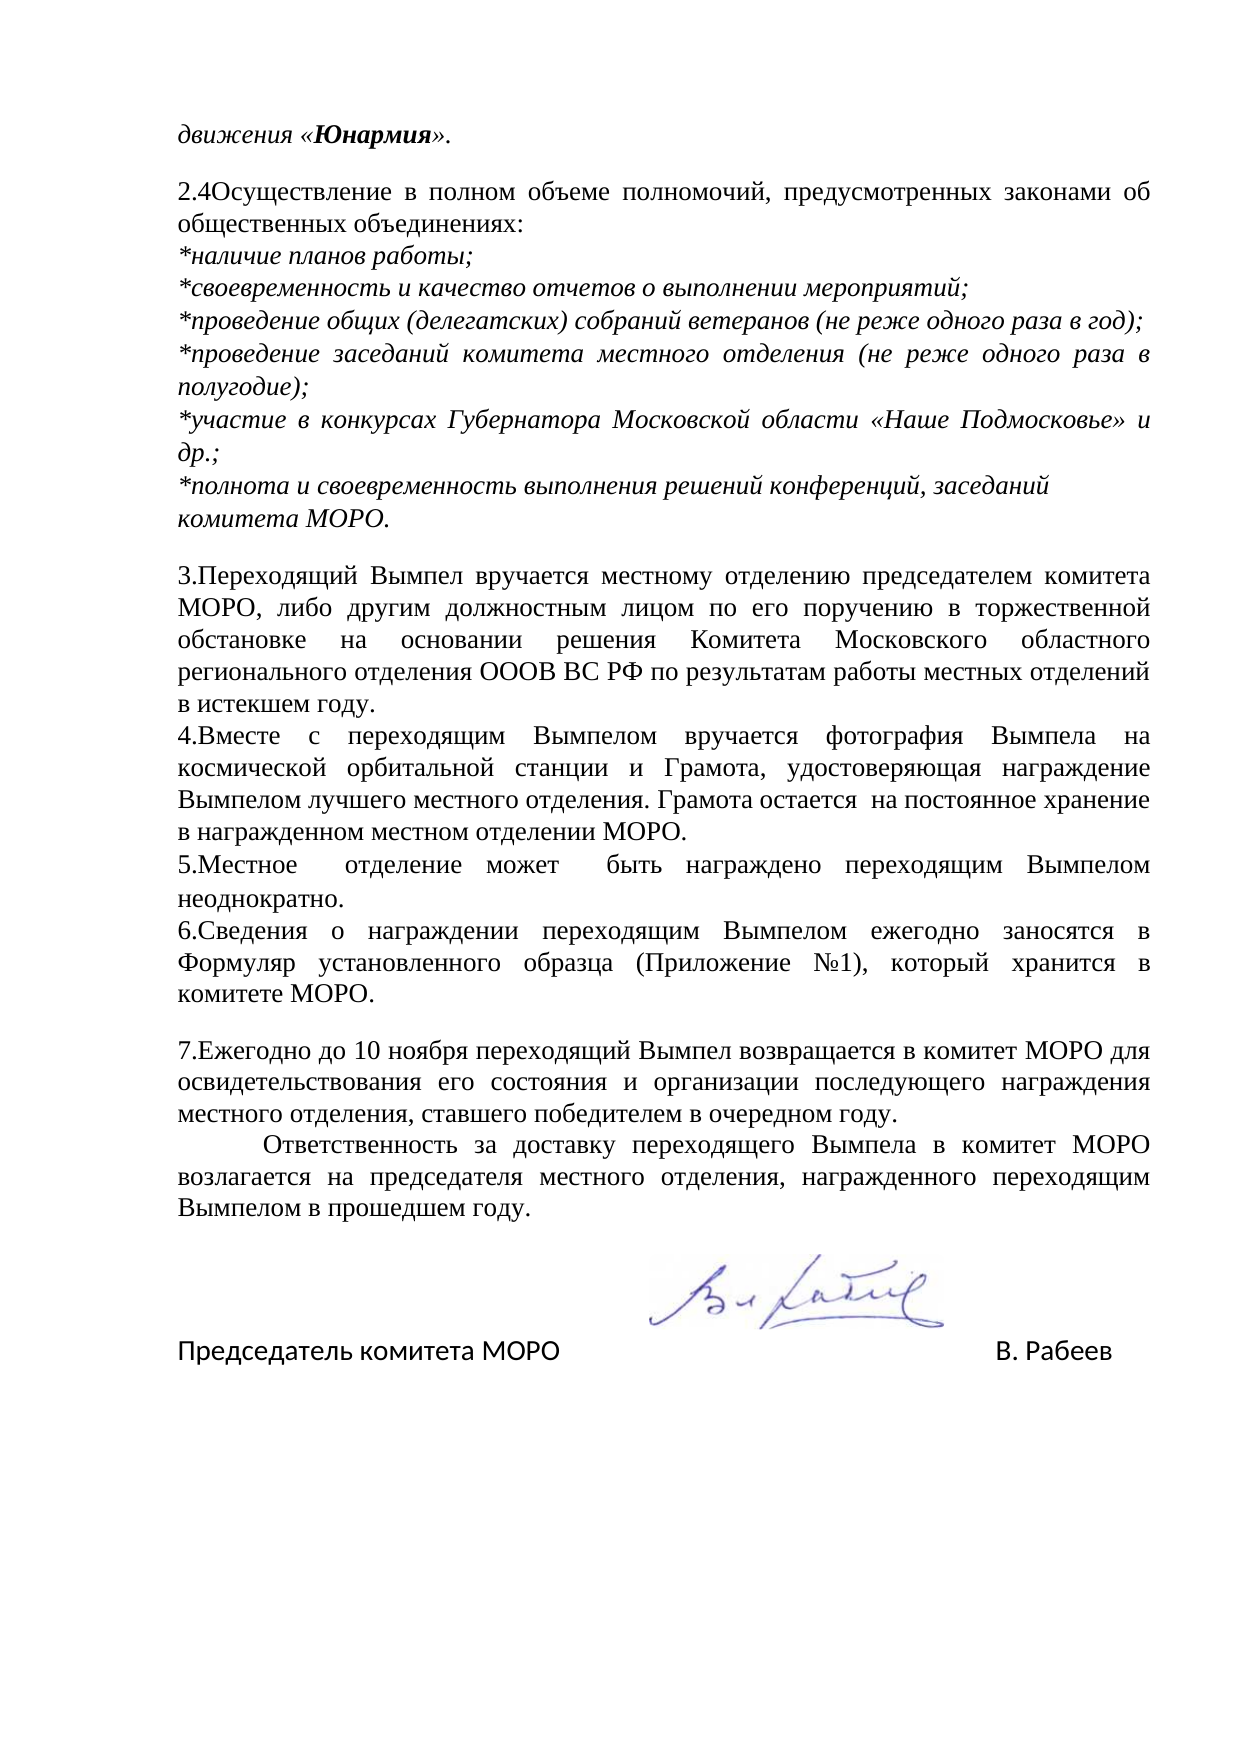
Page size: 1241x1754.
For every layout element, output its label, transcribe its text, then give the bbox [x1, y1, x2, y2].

text 3.Переходящий Вымпел вручается местному отделению председателем комитета МОРО, либо другим должностным лицом по его поручению в торжественной обстановке на основании решения Комитета Московского областного регионального отделения ОООВ ВС РФ по результатам работы местных отделений в истекшем году. [177, 559, 1152, 719]
text *участие в конкурсах Губернатора Московской области «Наше Подмосковье» и др.; [177, 402, 1152, 468]
text 5.Местное отделение может быть награждено переходящим Вымпелом неоднократно. [177, 847, 1152, 915]
text 7.Ежегодно до 10 ноября переходящий Вымпел возвращается в комитет МОРО для освидетельствования его состояния и организации последующего награждения местного отделения, ставшего победителем в очередном году. [177, 1034, 1152, 1128]
text 6.Сведения о награждении переходящим Вымпелом ежегодно заносятся в Формуляр установленного образца (Приложение №1), который хранится в комитете МОРО. [177, 915, 1152, 1009]
picture [649, 1254, 945, 1330]
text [177, 118, 1152, 150]
text Председатель комитета МОРО В. Рабеев [177, 1254, 1152, 1368]
text Ответственность за доставку переходящего Вымпела в комитет МОРО возлагается на председателя местного отделения, награжденного переходящим Вымпелом в прошедшем году. [177, 1128, 1152, 1223]
text 4.Вместе с переходящим Вымпелом вручается фотография Вымпела на космической орбитальной станции и Грамота, удостоверяющая награждение Вымпелом лучшего местного отделения. Грамота остается на постоянное хранение в награжденном местном отделении МОРО. [177, 719, 1152, 847]
text *наличие планов работы; [177, 238, 1152, 271]
text *проведение общих (делегатских) собраний ветеранов (не реже одного раза в год); [177, 303, 1152, 336]
text 2.4Осуществление в полном объеме полномочий, предусмотренных законами об общественных объединениях: [177, 176, 1152, 238]
text *проведение заседаний комитета местного отделения (не реже одного раза в полугодие); [177, 336, 1152, 402]
text *своевременность и качество отчетов о выполнении мероприятий; [177, 271, 1152, 303]
text *полнота и своевременность выполнения решений конференций, заседаний комитета МОРО. [177, 468, 1152, 533]
